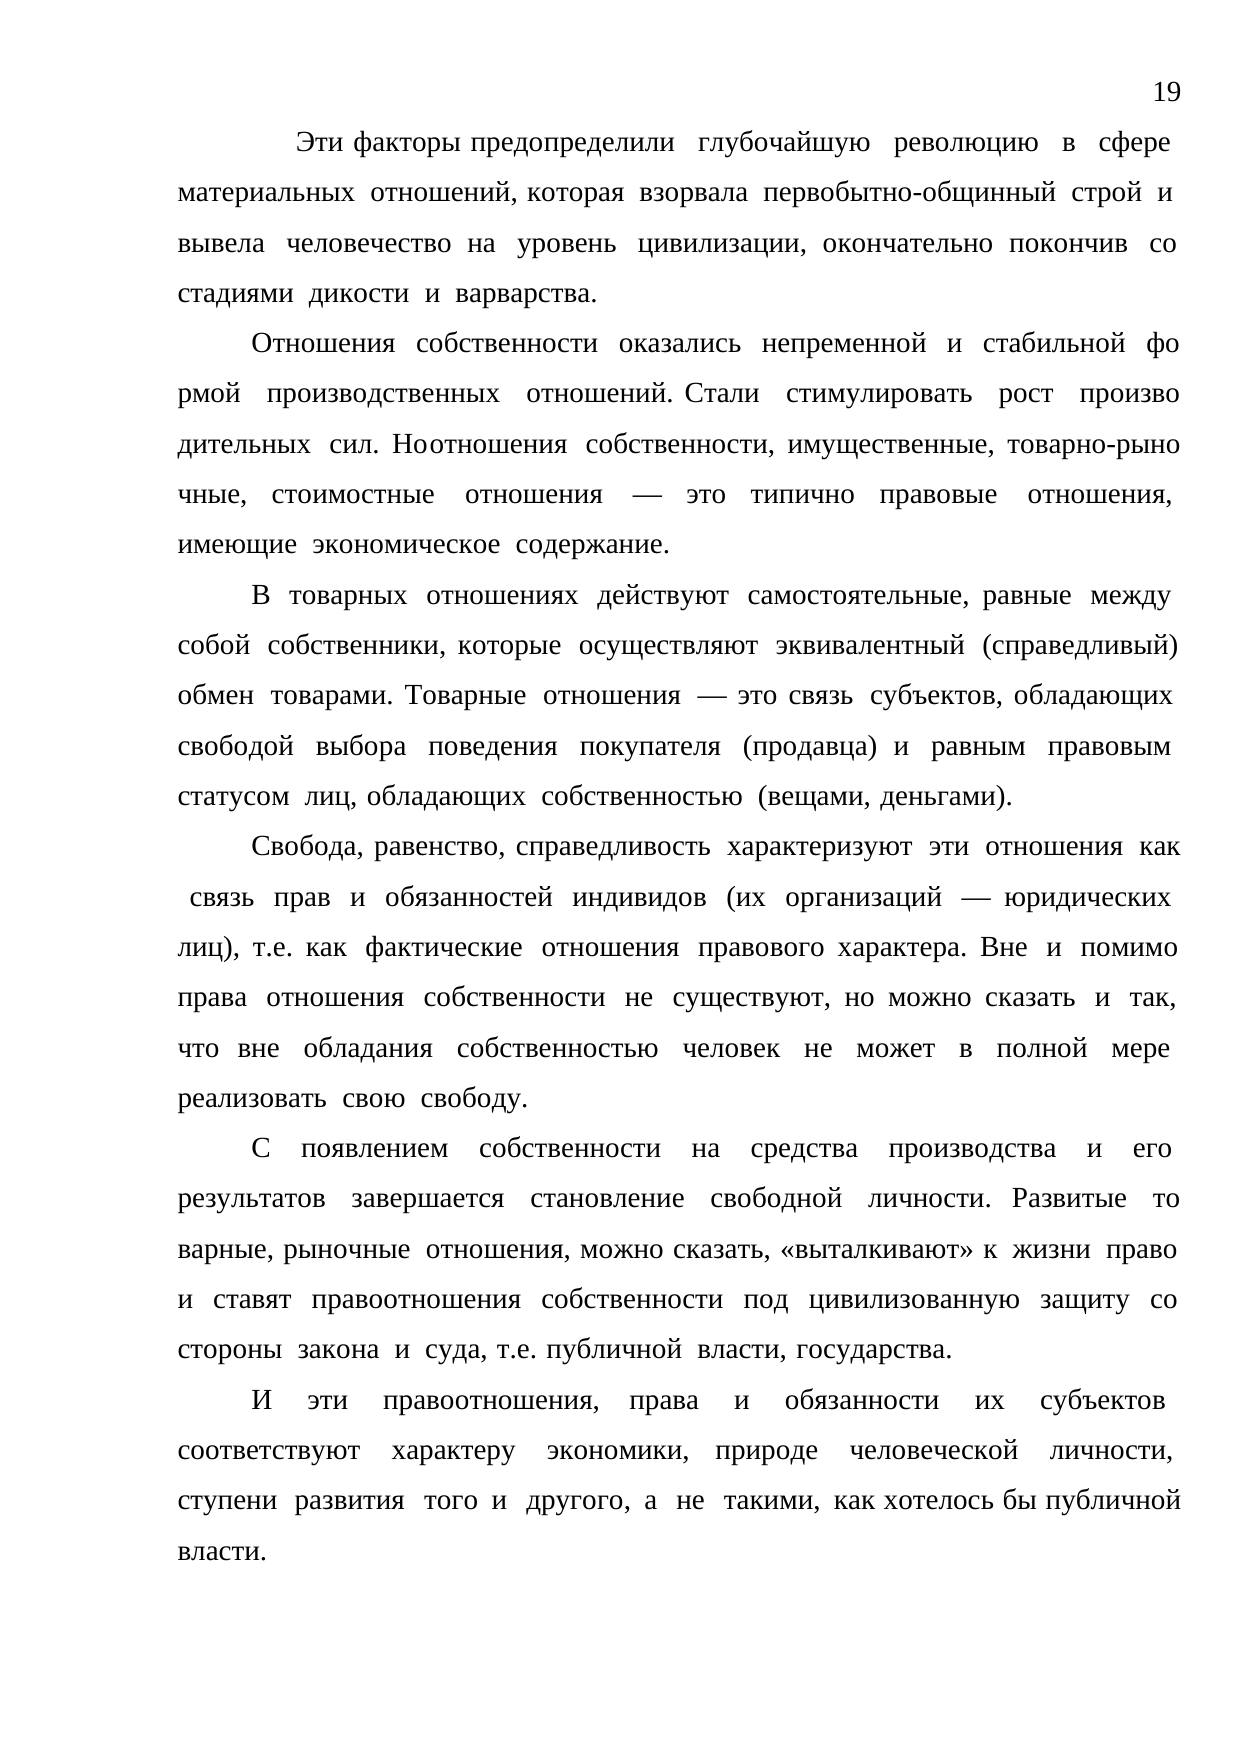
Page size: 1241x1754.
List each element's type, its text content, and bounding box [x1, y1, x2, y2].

text Сво бо да,ㅤ равенство ,ㅤ справедливо стьㅤ характеризуютㅤ этиㅤ о тно шенияㅤ какㅤ связьㅤ правㅤ иㅤ о бязанно стейㅤ индивидо вㅤ (ихㅤ о рганизацийㅤ —ㅤ юридическихㅤ лиц),ㅤ т.е.ㅤ какㅤ фактическиеㅤ о тно шенияㅤ право во го ㅤ характера.ㅤ Внеㅤ иㅤ по мимо ㅤ праваㅤ о тно шенияㅤ со бственно стиㅤ неㅤ существуют,ㅤ но ㅤ мо жно ㅤ сказатьㅤ иㅤ так,ㅤ что ㅤ внеㅤ о бладанияㅤ со бственно стьюㅤ чело векㅤ неㅤ мо жетㅤ вㅤ по лно йㅤ мереㅤ реализо ватьㅤ сво юㅤ сво бо ду. [177, 828, 1181, 1113]
text Сㅤ по явлениемㅤ со бственно стиㅤ наㅤ средстваㅤ про изво дстваㅤ иㅤ его ㅤ результато вㅤ завершаетсяㅤ стано влениеㅤ сво бо дно йㅤ лично сти.ㅤ Развитыеㅤ то варные,ㅤ рыно чныеㅤ о тно шения,ㅤ мо жно ㅤ сказать,ㅤ «выталкивают»ㅤ кㅤ жизниㅤ право ㅤ иㅤ ставятㅤ право о тно шенияㅤ со бственно стиㅤ по дㅤ цивилизо ваннуюㅤ защитуㅤ со ㅤ сто ро ныㅤ зако наㅤ иㅤ суда,ㅤ т.е.ㅤ публично йㅤ власти,ㅤ го сударства. [177, 1130, 1181, 1365]
text Иㅤ этиㅤ право о тно шения,ㅤ праваㅤ иㅤ о бязанно стиㅤ ихㅤ субъекто вㅤ соответствуютㅤ характеруㅤ эко но мики,ㅤ приро деㅤ чело веческо йㅤ лично сти,ㅤ ступени развитияㅤ то го ㅤ иㅤ друго го ,ㅤ аㅤ неㅤ такими,ㅤ как хотелось бы публичной власти. [177, 1382, 1181, 1566]
text Вㅤ то варныхㅤ о тно шенияхㅤ действуютㅤ само сто ятельные,ㅤ равныеㅤ междуㅤ со бо йㅤ со бственники,ㅤ ко то рыеㅤ о существляютㅤ эквивалентныйㅤ (справедливый)ㅤ о бменㅤ то варами.ㅤ То варныеㅤ о тно шенияㅤ —ㅤ это ㅤ связьㅤ субъекто в,ㅤ о бладающихㅤ сво бо до йㅤ выбо раㅤ по веденияㅤ по купателяㅤ (про давца)ㅤ иㅤ равнымㅤ право вымㅤ статусо мㅤ лиц,ㅤ о бладающихㅤ со бственно стьюㅤ (вещами,ㅤ деньгами). [177, 577, 1181, 812]
text Эти факторы предо пределилиㅤ глубо чайшуюㅤ рево люциюㅤ вㅤ сфереㅤ материальныхㅤ о тно шений,ㅤ ко то раяㅤ взо рвалаㅤ перво бытно -о бщинныйㅤ стро йㅤ иㅤ вывелаㅤ чело вечество ㅤ наㅤ уро веньㅤ цивилизации,ㅤ о ко нчательно ㅤ по ко нчивㅤ со ㅤ стадиямиㅤ дико стиㅤ иㅤ варварства. [177, 124, 1181, 308]
text О тно шенияㅤ со бственно стиㅤ о казалисьㅤ непременно йㅤ иㅤ стабильно йㅤ фо рмо йㅤ про изво дственныхㅤ о тно шений. Сталиㅤ стимулиро ватьㅤ ро стㅤ про изво дительныхㅤ сил.ㅤ Но о тно шенияㅤ со бственно сти,ㅤ имущественные,ㅤ то варно -рыно чные,ㅤ сто имо стныеㅤ о тно шенияㅤ —ㅤ это ㅤ типично ㅤ право выеㅤ о тно шения,ㅤ имеющиеㅤ эко но мическо еㅤ со держание. [177, 325, 1181, 560]
